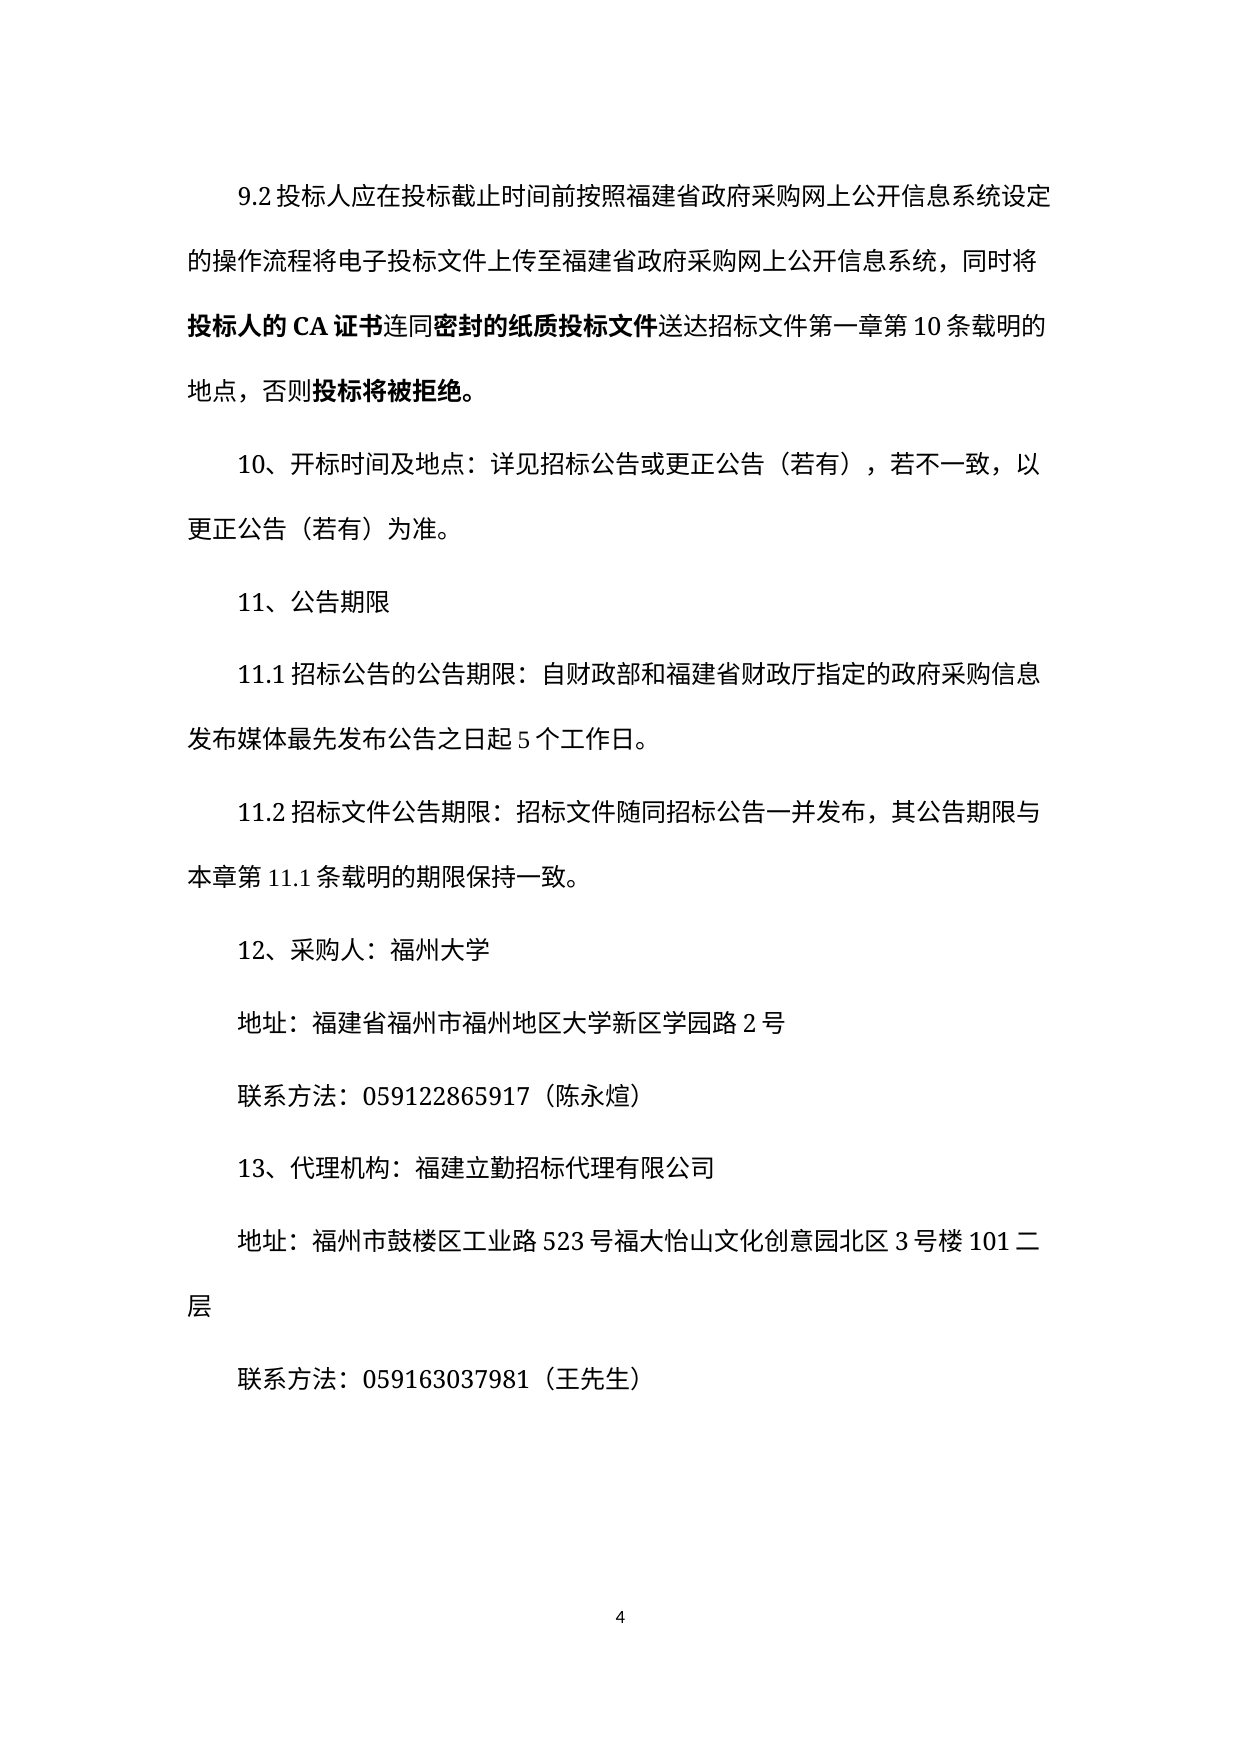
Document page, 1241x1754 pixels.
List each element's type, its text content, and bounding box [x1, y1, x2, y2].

text 地址：福建省福州市福州地区大学新区学园路2号 [187, 989, 1053, 1054]
text 11.2招标文件公告期限：招标文件随同招标公告一并发布，其公告期限与本章第11.1条载明的期限保持一致。 [187, 778, 1053, 908]
text 联系方法：059122865917（陈永煊） [187, 1062, 1053, 1127]
text 13、代理机构：福建立勤招标代理有限公司 [187, 1134, 1053, 1199]
text 9.2投标人应在投标截止时间前按照福建省政府采购网上公开信息系统设定的操作流程将电子投标文件上传至福建省政府采购网上公开信息系统，同时将投标人的CA证书连同密封的纸质投标文件送达招标文件第一章第10条载明的地点，否则投标将被拒绝。 [187, 162, 1053, 422]
text 11.1招标公告的公告期限：自财政部和福建省财政厅指定的政府采购信息发布媒体最先发布公告之日起5个工作日。 [187, 640, 1053, 770]
text 11、公告期限 [187, 568, 1053, 633]
text 12、采购人：福州大学 [187, 916, 1053, 981]
text 10、开标时间及地点：详见招标公告或更正公告（若有），若不一致，以更正公告（若有）为准。 [187, 430, 1053, 560]
text 地址：福州市鼓楼区工业路523号福大怡山文化创意园北区3号楼101二层 [187, 1207, 1053, 1337]
text 联系方法：059163037981（王先生） [187, 1345, 1053, 1410]
